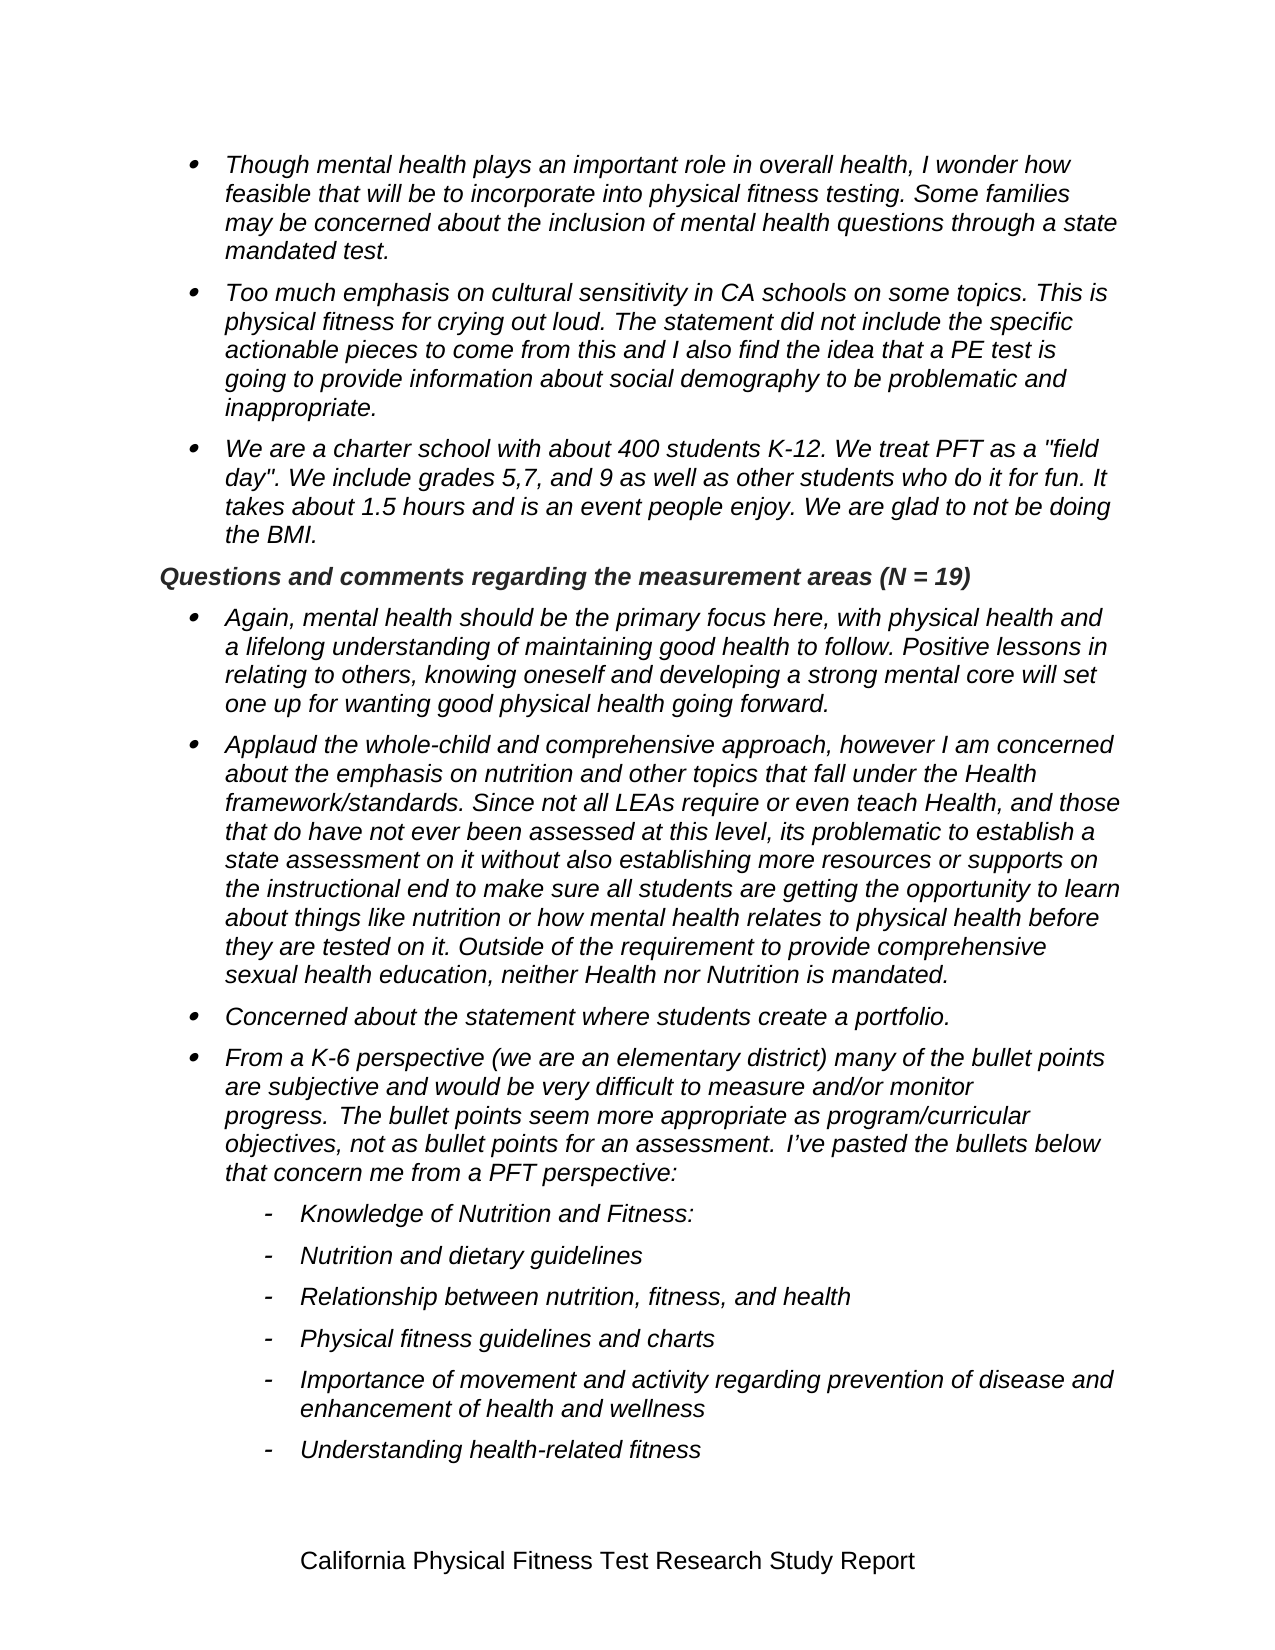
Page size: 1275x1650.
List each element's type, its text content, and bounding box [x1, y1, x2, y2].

list Applaud the whole-child and comprehensive approach, however I am concerned about the emphasis on nutrition and other topics that fall under the Health framework/standards. Since not all LEAs require or even teach Health, and those that do have not ever been assessed at this level, its problematic to establish a state assessment on it without also establishing more resources or supports on the instructional end to make sure all students are getting the opportunity to learn about things like nutrition or how mental health relates to physical health before they are tested on it. Outside of the requirement to provide comprehensive sexual health education, neither Health nor Nutrition is mandated. [187, 730, 1125, 989]
list Knowledge of Nutrition and Fitness: [262, 1199, 1125, 1228]
list Concerned about the statement where students create a portfolio. [187, 1002, 1125, 1031]
list Too much emphasis on cultural sensitivity in CA schools on some topics. This is physical fitness for crying out loud. The statement did not include the specific actionable pieces to come from this and I also find the idea that a PE test is going to provide information about social demography to be problematic and inappropriate. [187, 278, 1125, 421]
list Understanding health-related fitness [262, 1435, 1125, 1464]
list We are a charter school with about 400 students K-12. We treat PFT as a "field day". We include grades 5,7, and 9 as well as other students who do it for fun. It takes about 1.5 hours and is an event people enjoy. We are glad to not be doing the BMI. [187, 434, 1125, 549]
list Physical fitness guidelines and charts [262, 1323, 1125, 1352]
list Relationship between nutrition, fitness, and health [262, 1282, 1125, 1311]
list Importance of movement and activity regarding prevention of disease and enhancement of health and wellness [262, 1365, 1125, 1422]
list Again, mental health should be the primary focus here, with physical health and a lifelong understanding of maintaining good health to follow. Positive lessons in relating to others, knowing oneself and developing a strong mental core will set one up for wanting good physical health going forward. [187, 603, 1125, 718]
list From a K-6 perspective (we are an elementary district) many of the bullet points are subjective and would be very difficult to measure and/or monitor progress. The bullet points seem more appropriate as program/curricular objectives, not as bullet points for an assessment. I’ve pasted the bullets below that concern me from a PFT perspective: [187, 1043, 1125, 1187]
list Though mental health plays an important role in overall health, I wonder how feasible that will be to incorporate into physical fitness testing. Some families may be concerned about the inclusion of mental health questions through a state mandated test. [187, 150, 1125, 265]
list Nutrition and dietary guidelines [262, 1241, 1125, 1270]
subtitle Questions and comments regarding the measurement areas (N = 19) [150, 562, 1125, 590]
